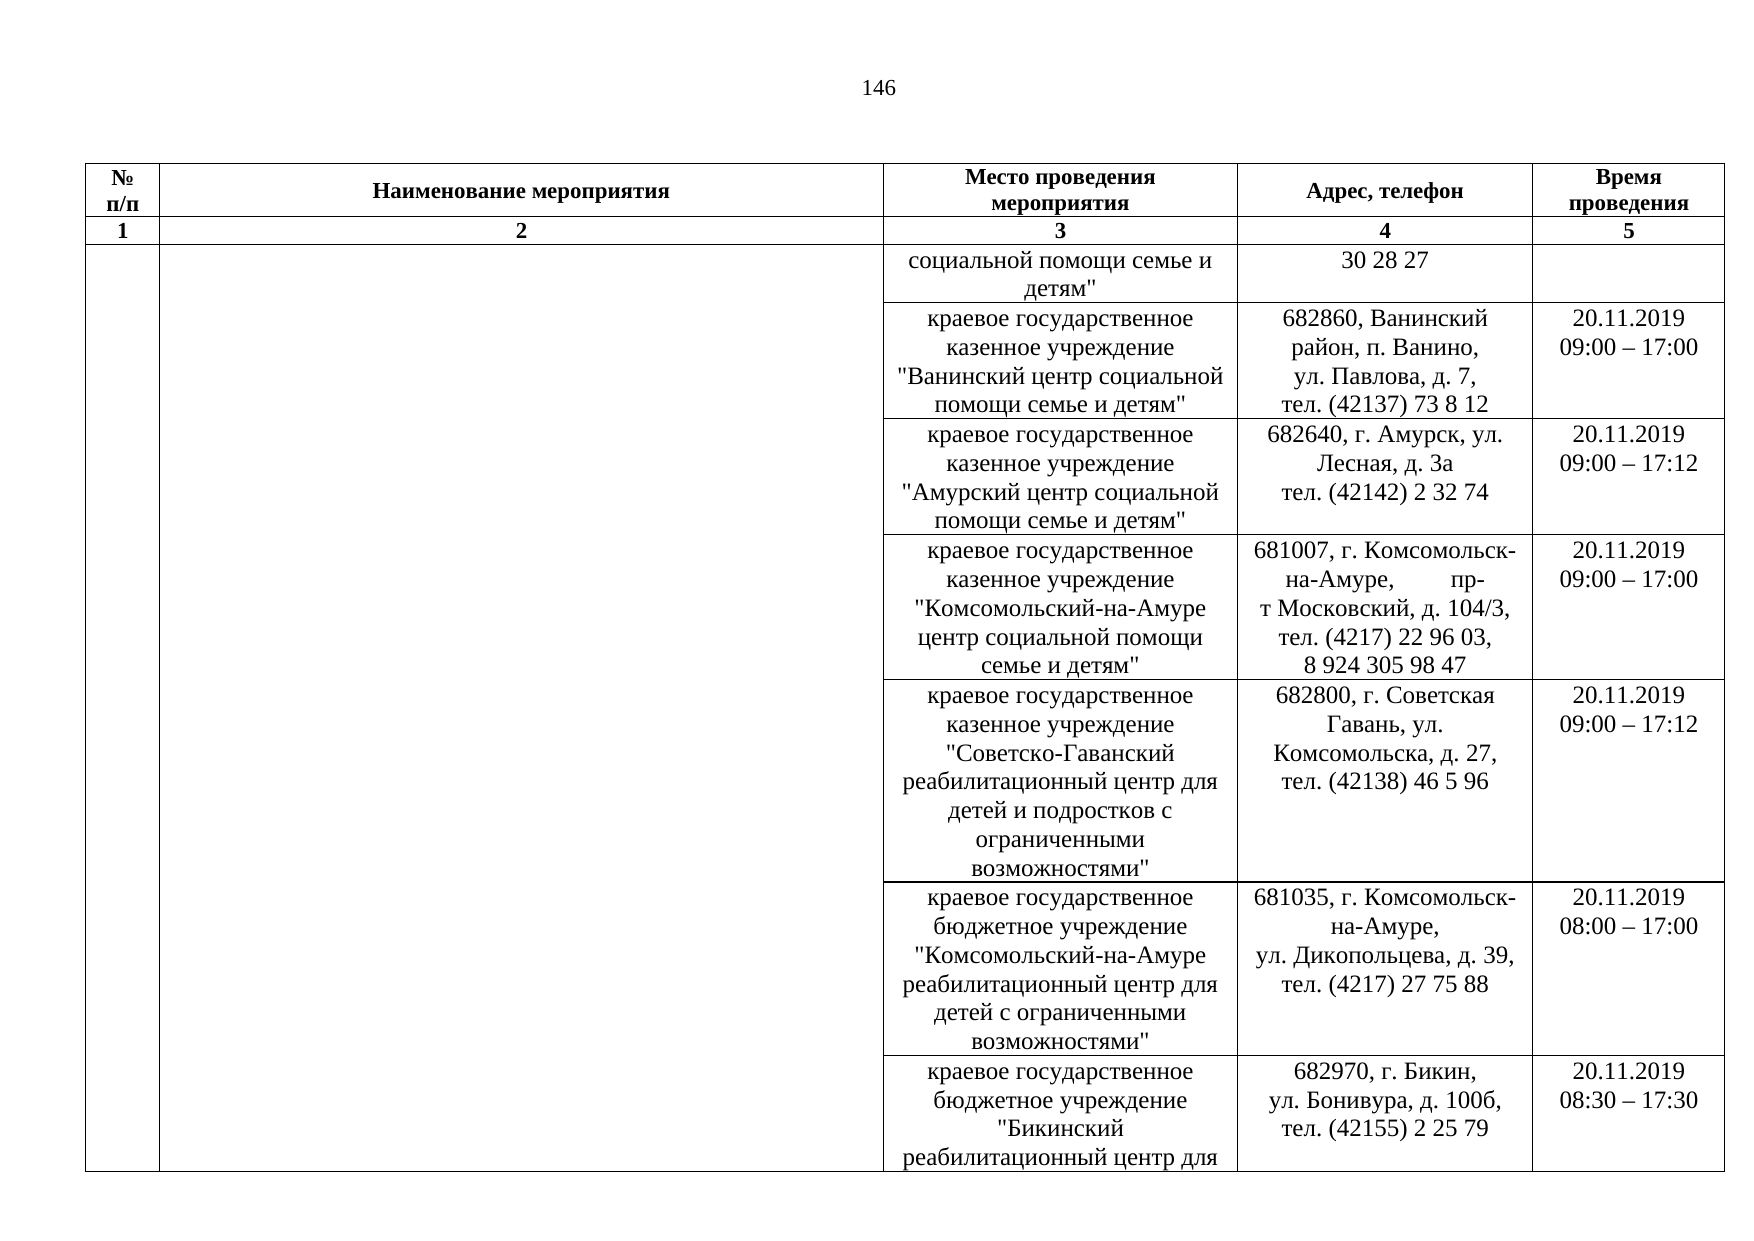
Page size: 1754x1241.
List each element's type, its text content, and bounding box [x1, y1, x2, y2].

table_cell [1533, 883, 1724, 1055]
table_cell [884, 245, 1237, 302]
table_header Наименование мероприятия [160, 164, 883, 216]
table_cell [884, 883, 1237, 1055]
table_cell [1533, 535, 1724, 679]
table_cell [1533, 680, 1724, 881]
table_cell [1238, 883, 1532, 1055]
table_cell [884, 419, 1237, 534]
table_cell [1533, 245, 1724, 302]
table_header Место проведения мероприятия [884, 164, 1237, 216]
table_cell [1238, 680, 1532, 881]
table_cell 4 [1238, 217, 1532, 244]
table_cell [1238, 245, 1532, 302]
table_cell 5 [1533, 217, 1724, 244]
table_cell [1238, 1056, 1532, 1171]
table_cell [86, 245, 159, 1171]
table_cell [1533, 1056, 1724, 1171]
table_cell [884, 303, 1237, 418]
table_header Адрес, телефон [1238, 164, 1532, 216]
table_cell 3 [884, 217, 1237, 244]
table_header Время проведения [1533, 164, 1724, 216]
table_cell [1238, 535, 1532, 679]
table_cell 2 [160, 217, 883, 244]
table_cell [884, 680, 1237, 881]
table_cell 1 [86, 217, 159, 244]
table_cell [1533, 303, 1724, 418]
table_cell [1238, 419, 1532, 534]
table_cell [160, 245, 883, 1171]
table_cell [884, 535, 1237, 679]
table_header № п/п [86, 164, 159, 216]
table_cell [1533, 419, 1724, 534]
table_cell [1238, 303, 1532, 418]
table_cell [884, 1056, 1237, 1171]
